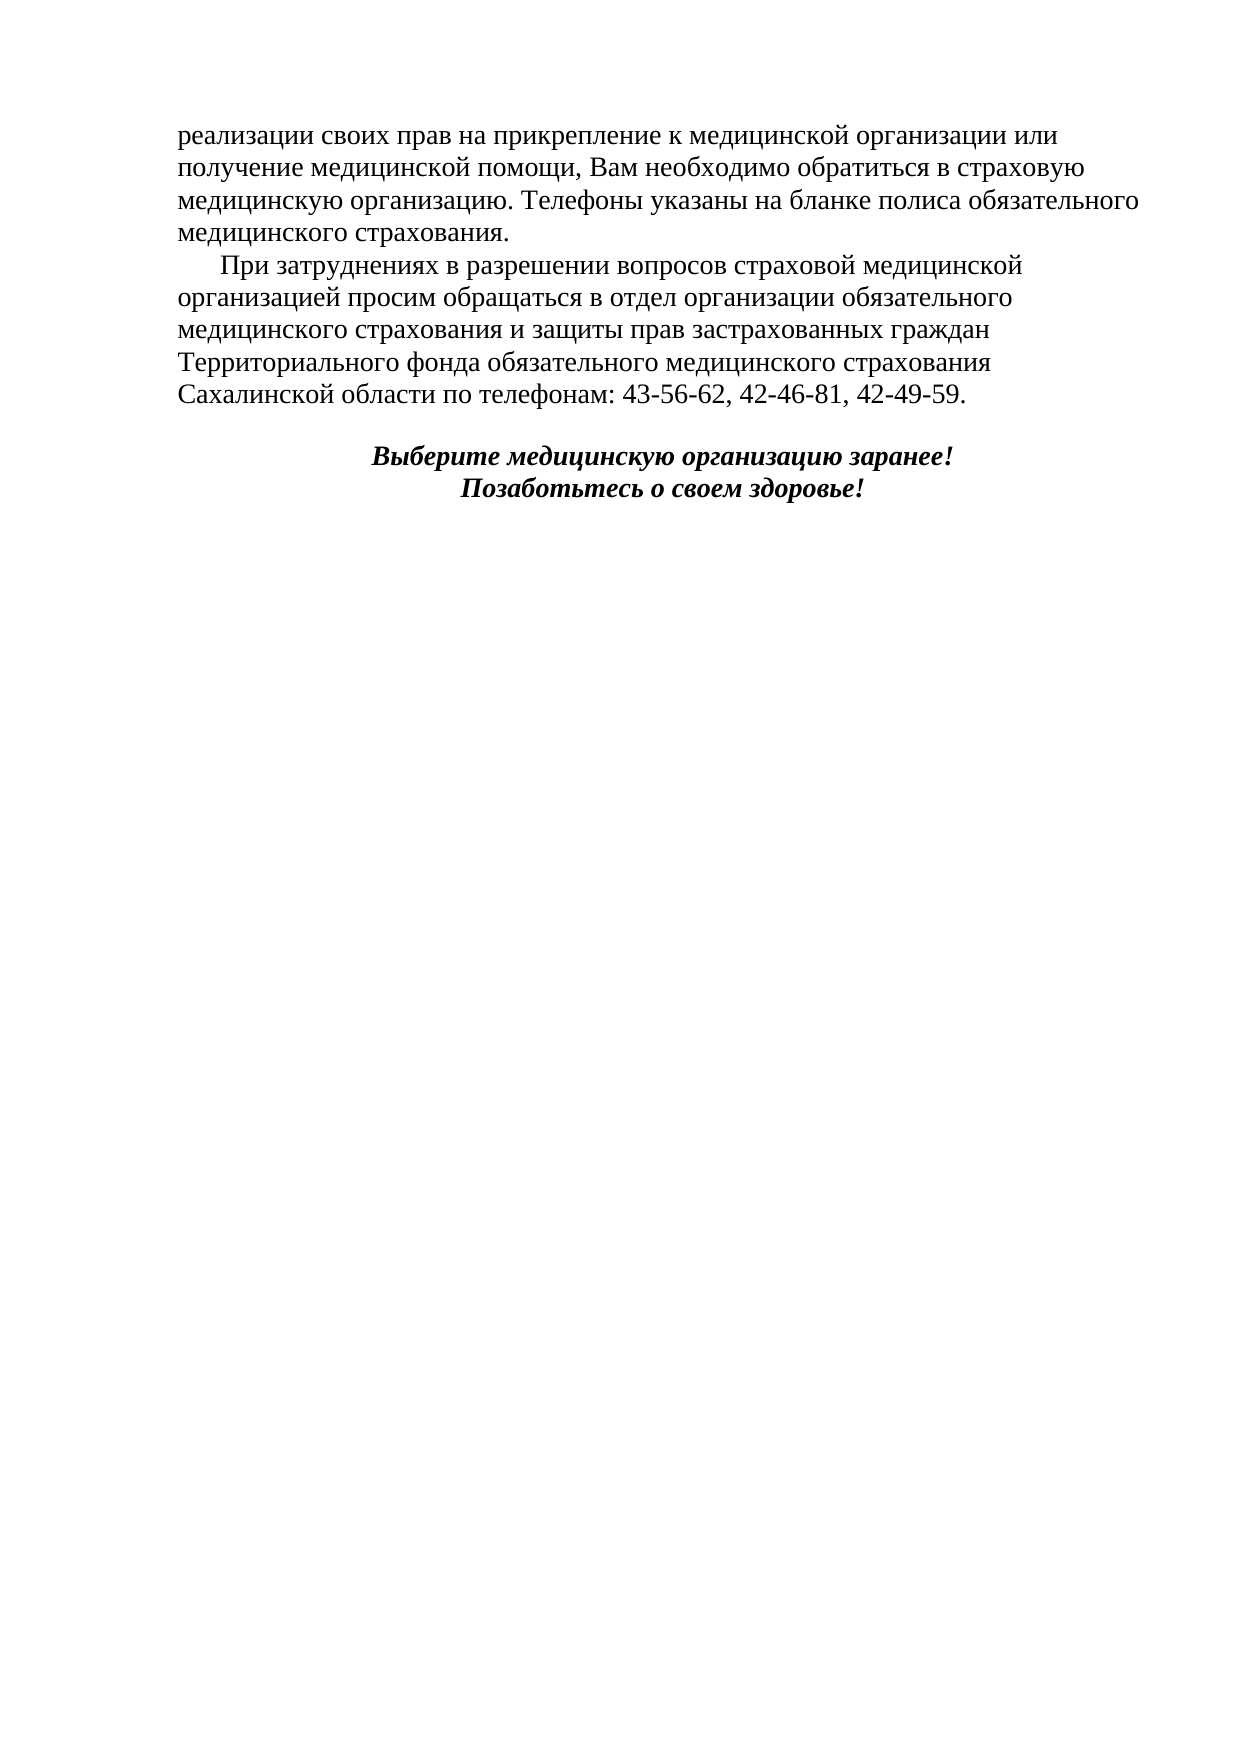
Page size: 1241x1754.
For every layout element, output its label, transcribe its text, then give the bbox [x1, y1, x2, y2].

text Выберите медицинскую организацию заранее! Позаботьтесь о своем здоровье! [177, 439, 1152, 504]
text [177, 118, 1152, 410]
